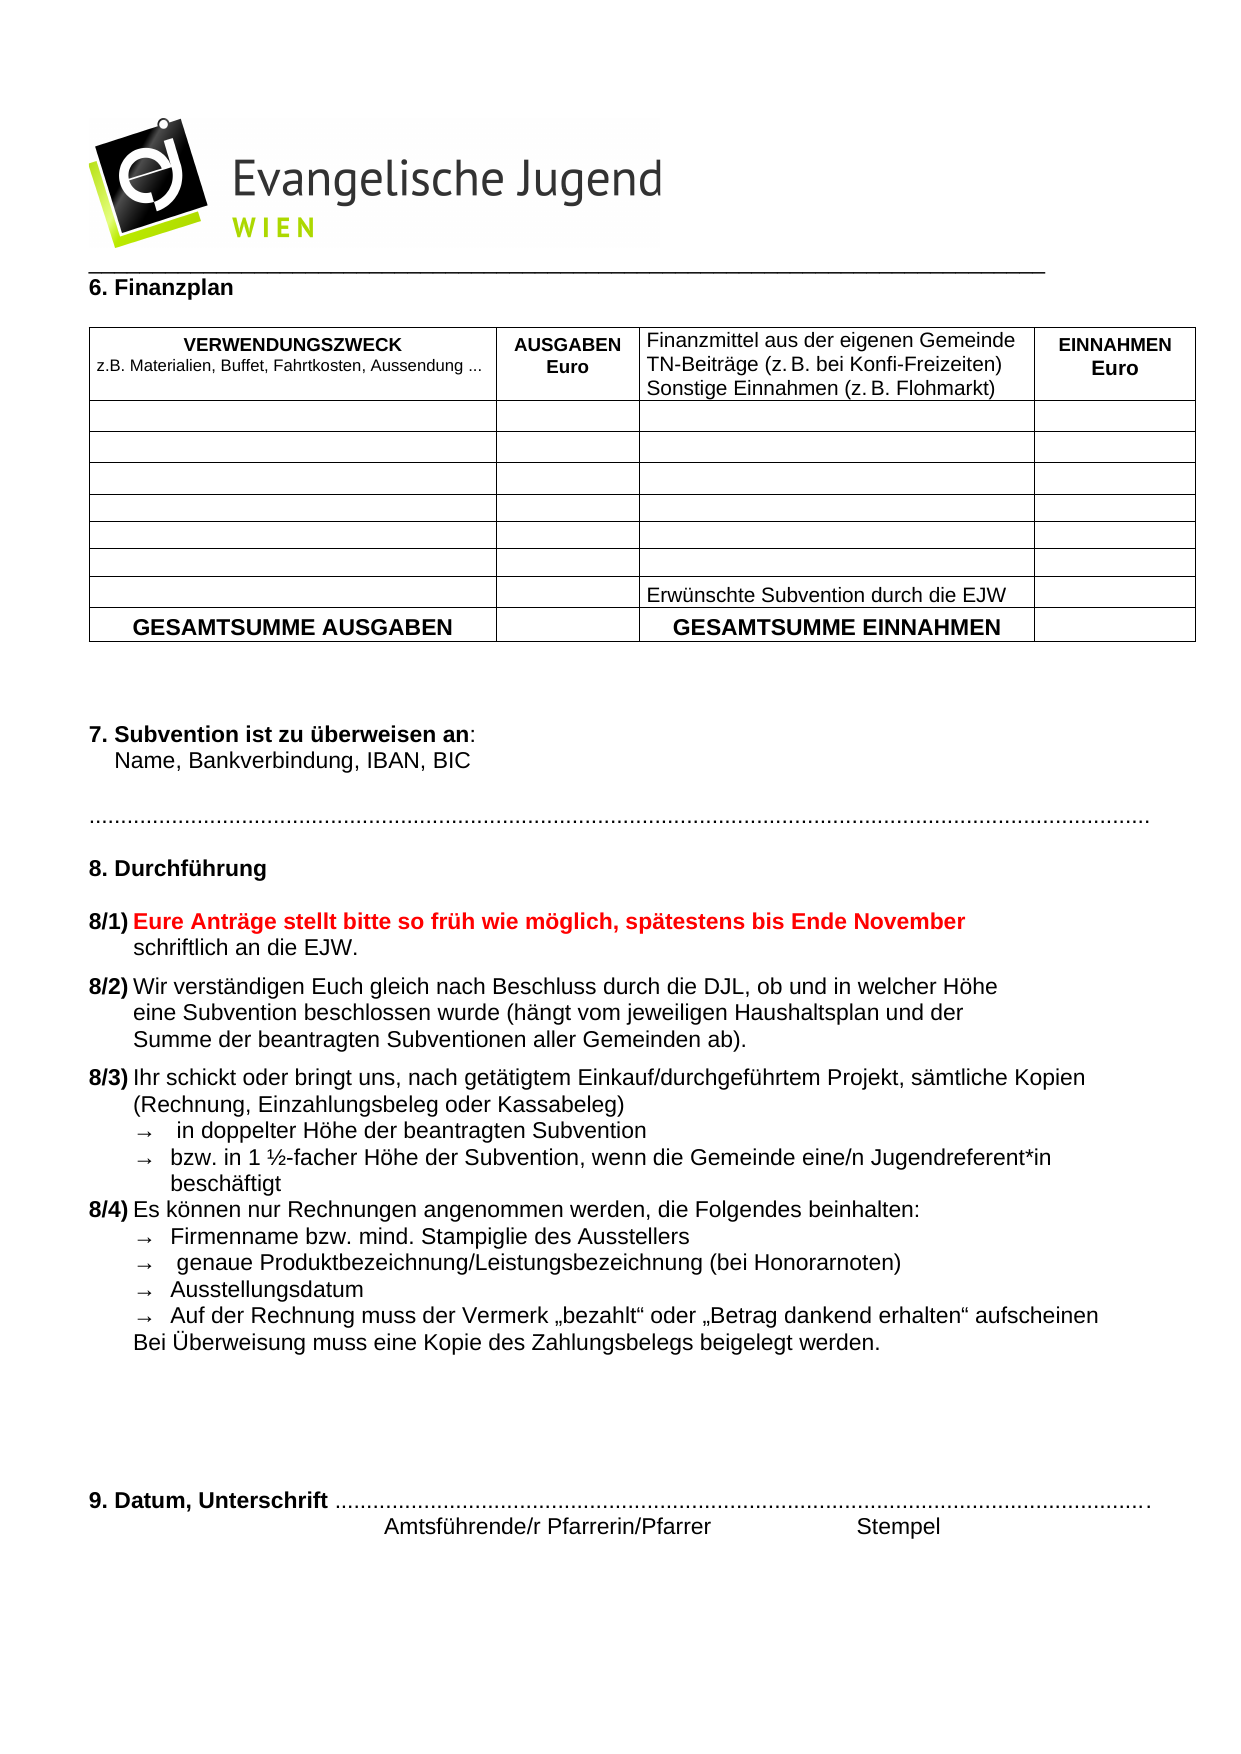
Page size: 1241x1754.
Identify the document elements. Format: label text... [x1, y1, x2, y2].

table_cell [1035, 463, 1195, 493]
list Auf der Rechnung muss der Vermerk „bezahlt“ oder „Betrag dankend erhalten“ aufscheinen [133, 1302, 1152, 1328]
table_cell [1035, 577, 1195, 607]
table_cell [497, 549, 639, 576]
table_cell [640, 549, 1034, 576]
table_cell [497, 463, 639, 493]
table_cell [90, 401, 496, 431]
text Bei Überweisung muss eine Kopie des Zahlungsbelegs beigelegt werden. [133, 1328, 1152, 1355]
text eine Subvention beschlossen wurde (hängt vom jeweiligen Haushaltsplan und der [89, 999, 1152, 1026]
table_cell Erwünschte Subvention durch die EJW [640, 577, 1034, 607]
picture [88, 118, 661, 248]
table_header AUSGABEN Euro [497, 328, 639, 400]
text (Rechnung, Einzahlungsbeleg oder Kassabeleg) [89, 1091, 1152, 1117]
table_header EINNAHMEN Euro [1035, 328, 1195, 400]
table_cell GESAMTSUMME EINNAHMEN [640, 608, 1034, 641]
table_cell [90, 463, 496, 493]
table_cell [90, 577, 496, 607]
table_cell [1035, 522, 1195, 548]
text Summe der beantragten Subventionen aller Gemeinden ab). [89, 1026, 1152, 1052]
table_cell [640, 495, 1034, 521]
list bzw. in 1 ½-facher Höhe der Subvention, wenn die Gemeinde eine/n Jugendreferent*in beschäftigt [133, 1143, 1152, 1196]
table_cell [497, 432, 639, 462]
table_cell [497, 495, 639, 521]
table_cell [497, 401, 639, 431]
text 7. Subvention ist zu überweisen an: [89, 721, 1152, 747]
table_cell [1035, 608, 1195, 641]
table_cell [1035, 495, 1195, 521]
table_cell [1035, 432, 1195, 462]
table_cell [497, 608, 639, 641]
table_cell [90, 549, 496, 576]
table_header VERWENDUNGSZWECK z.B. Materialien, Buffet, Fahrtkosten, Aussendung ... [90, 328, 496, 400]
table_cell [640, 432, 1034, 462]
text 9. Datum, Unterschrift . . [89, 1487, 1152, 1513]
list Ausstellungsdatum [133, 1276, 1152, 1302]
table_cell [1035, 401, 1195, 431]
list Firmenname bzw. mind. Stampiglie des Ausstellers [133, 1223, 1152, 1249]
text 6. Finanzplan [89, 274, 1152, 301]
table_cell [90, 495, 496, 521]
text Amtsführende/r Pfarrerin/Pfarrer Stempel [89, 1513, 1152, 1539]
table_cell [90, 522, 496, 548]
text schriftlich an die EJW. [89, 934, 1152, 960]
text 8/2) Wir verständigen Euch gleich nach Beschluss durch die DJL, ob und in welcher Höhe [89, 973, 1152, 999]
list genaue Produktbezeichnung/Leistungsbezeichnung (bei Honorarnoten) [133, 1249, 1152, 1276]
text 8/3) Ihr schickt oder bringt uns, nach getätigtem Einkauf/durchgeführtem Projekt, sämtliche Kopien [89, 1064, 1152, 1091]
table_header Finanzmittel aus der eigenen Gemeinde TN-Beiträge (z. B. bei Konfi-Freizeiten) Sonstige Einnahmen (z. B. Flohmarkt) [640, 328, 1034, 400]
text 8. Durchführung [89, 855, 1152, 881]
table_cell [1035, 549, 1195, 576]
table_cell [640, 463, 1034, 493]
table_cell [90, 432, 496, 462]
list in doppelter Höhe der beantragten Subvention [133, 1117, 1152, 1143]
table_cell [497, 522, 639, 548]
table_cell [640, 401, 1034, 431]
text 8/1) Eure Anträge stellt bitte so früh wie möglich, spätestens bis Ende November [89, 908, 1152, 934]
table_cell [640, 522, 1034, 548]
table_cell GESAMTSUMME AUSGABEN [90, 608, 496, 641]
text Name, Bankverbindung, IBAN, BIC [89, 747, 1152, 773]
table_cell [497, 577, 639, 607]
text 8/4) Es können nur Rechnungen angenommen werden, die Folgendes beinhalten: [89, 1196, 1152, 1223]
